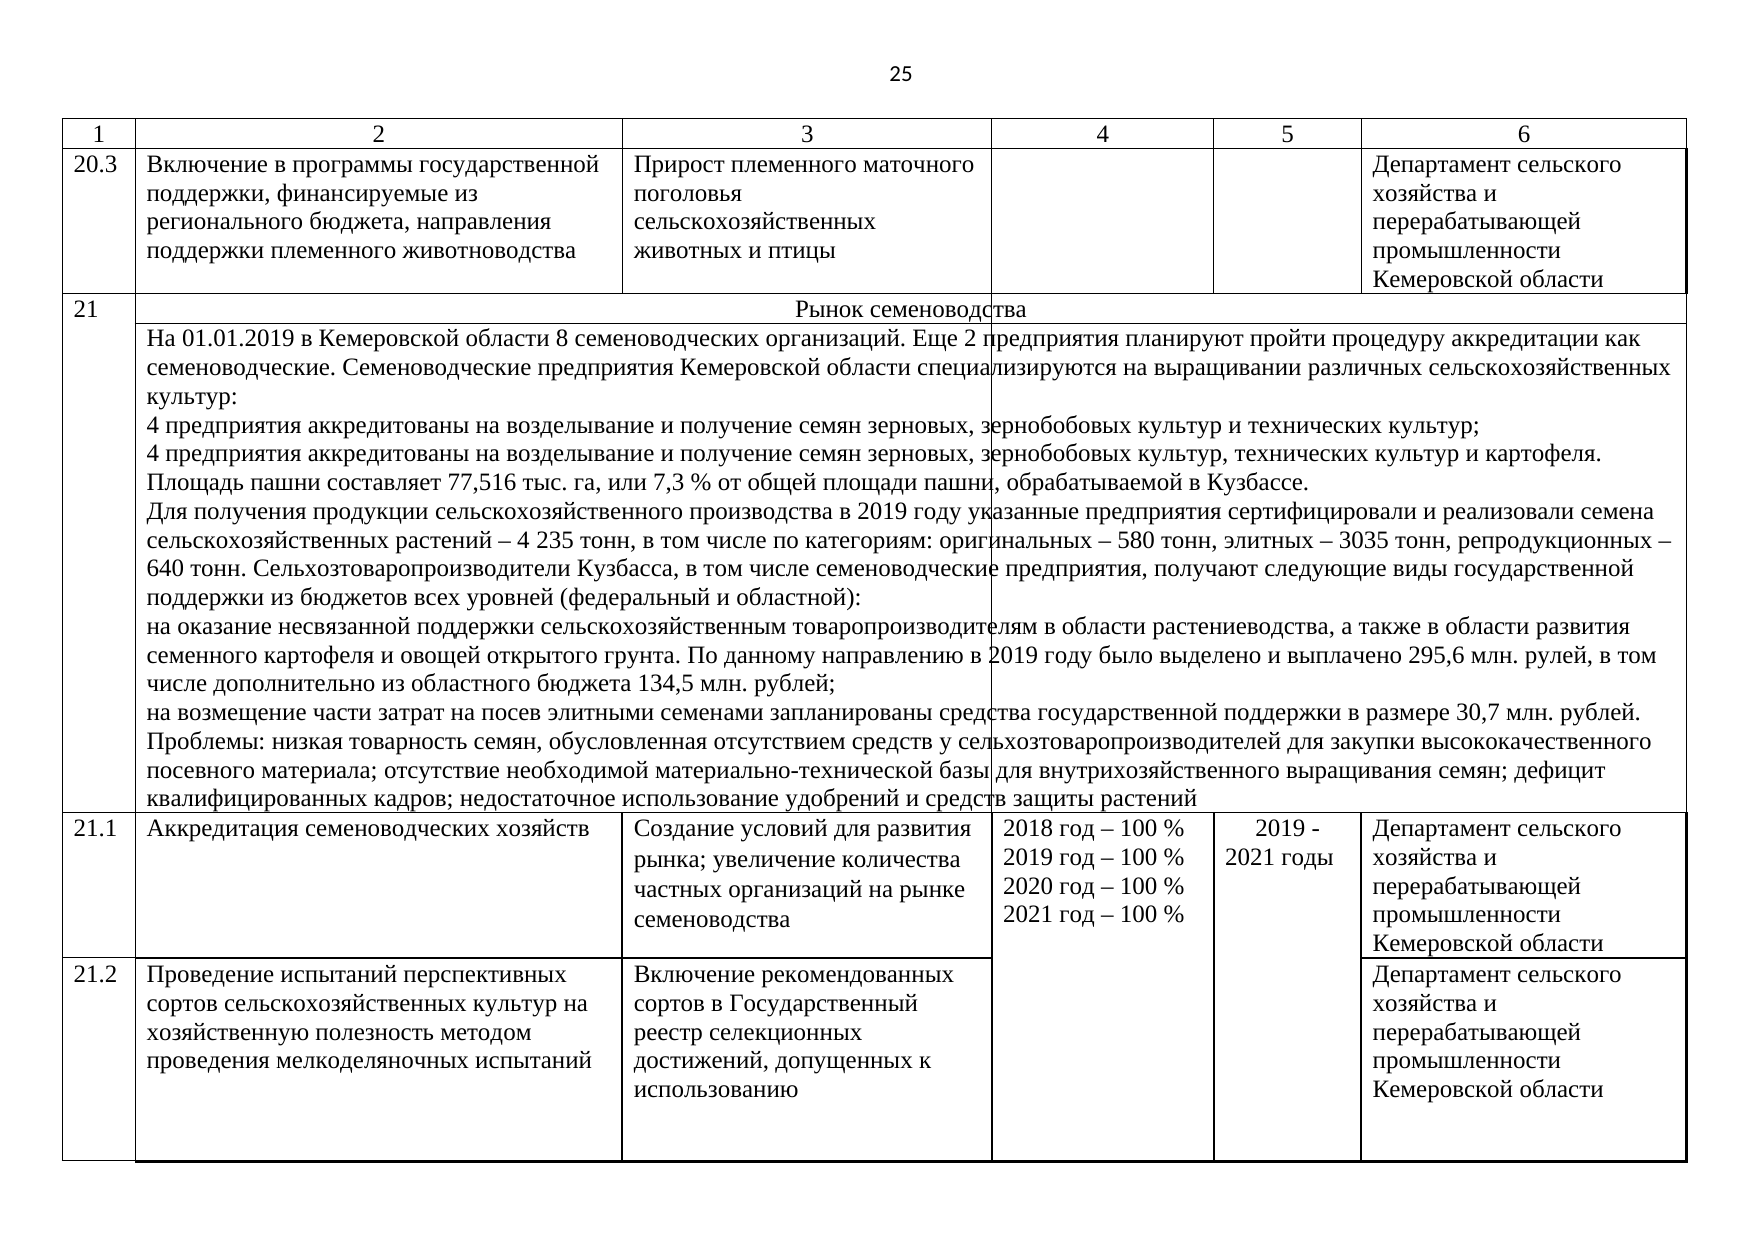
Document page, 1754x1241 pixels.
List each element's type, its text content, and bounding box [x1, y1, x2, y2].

table_header 4 [992, 119, 1213, 148]
table_cell 21 [63, 294, 135, 812]
table_cell 21.2 [63, 958, 135, 1160]
table_cell Создание условий для развития рынка; увеличение количества частных организаций на рынке семеноводства [623, 813, 991, 957]
table_cell 20.3 [63, 149, 135, 293]
table_cell Рынок семеноводства [136, 294, 991, 322]
table_cell Рынок семеноводства [992, 294, 1686, 322]
table_cell Включение в программы государственной поддержки, финансируемые из регионального бюджета, направления поддержки племенного животноводства [136, 149, 622, 293]
table_header 2 [136, 119, 622, 148]
table_cell Проведение испытаний перспективных сортов сельскохозяйственных культур на хозяйственную полезность методом проведения мелкоделяночных испытаний [136, 959, 621, 1160]
table_cell Департамент сельского хозяйства и перерабатывающей промышленности Кемеровской области [1362, 149, 1685, 293]
table_header 5 [1214, 119, 1361, 148]
table_cell На 01.01.2019 в Кемеровской области 8 семеноводческих организаций. Еще 2 предприятия планируют пройти процедуру аккредитации как семеноводческие. Семеноводческие предприятия Кемеровской области специализируются на выращивании различных сельскохозяйственных культур: 4 предприятия аккредитованы на возделывание и получение семян зерновых, зернобобовых культур и технических культур; 4 предприятия аккредитованы на возделывание и получение семян зерновых, зернобобовых культур, технических культур и картофеля. Площадь пашни составляет 77,516 тыс. га, или 7,3 % от общей площади пашни, обрабатываемой в Кузбассе. Для получения продукции сельскохозяйственного производства в 2019 году указанные предприятия сертифицировали и реализовали семена сельскохозяйственных растений – 4 235 тонн, в том числе по категориям: оригинальных – 580 тонн, элитных – 3035 тонн, репродукционных – 640 тонн. Сельхозтоваропроизводители Кузбасса, в том числе семеноводческие предприятия, получают следующие виды государственной поддержки из бюджетов всех уровней (федеральный и областной): на оказание несвязанной поддержки сельскохозяйственным товаропроизводителям в области растениеводства, а также в области развития семенного картофеля и овощей открытого грунта. По данному направлению в 2019 году было выделено и выплачено 295,6 млн. рулей, в том числе дополнительно из областного бюджета 134,5 млн. рублей; на возмещение части затрат на посев элитными семенами запланированы средства государственной поддержки в размере 30,7 млн. рублей. Проблемы: низкая товарность семян, обусловленная отсутствием средств у сельхозтоваропроизводителей для закупки высококачественного посевного материала; отсутствие необходимой материально-технической базы для внутрихозяйственного выращивания семян; дефицит квалифицированных кадров; недостаточное использование удобрений и средств защиты растений [992, 324, 1686, 812]
table_cell Аккредитация семеноводческих хозяйств [136, 813, 621, 957]
table_cell На 01.01.2019 в Кемеровской области 8 семеноводческих организаций. Еще 2 предприятия планируют пройти процедуру аккредитации как семеноводческие. Семеноводческие предприятия Кемеровской области специализируются на выращивании различных сельскохозяйственных культур: 4 предприятия аккредитованы на возделывание и получение семян зерновых, зернобобовых культур и технических культур; 4 предприятия аккредитованы на возделывание и получение семян зерновых, зернобобовых культур, технических культур и картофеля. Площадь пашни составляет 77,516 тыс. га, или 7,3 % от общей площади пашни, обрабатываемой в Кузбассе. Для получения продукции сельскохозяйственного производства в 2019 году указанные предприятия сертифицировали и реализовали семена сельскохозяйственных растений – 4 235 тонн, в том числе по категориям: оригинальных – 580 тонн, элитных – 3035 тонн, репродукционных – 640 тонн. Сельхозтоваропроизводители Кузбасса, в том числе семеноводческие предприятия, получают следующие виды государственной поддержки из бюджетов всех уровней (федеральный и областной): на оказание несвязанной поддержки сельскохозяйственным товаропроизводителям в области растениеводства, а также в области развития семенного картофеля и овощей открытого грунта. По данному направлению в 2019 году было выделено и выплачено 295,6 млн. рулей, в том числе дополнительно из областного бюджета 134,5 млн. рублей; на возмещение части затрат на посев элитными семенами запланированы средства государственной поддержки в размере 30,7 млн. рублей. Проблемы: низкая товарность семян, обусловленная отсутствием средств у сельхозтоваропроизводителей для закупки высококачественного посевного материала; отсутствие необходимой материально-технической базы для внутрихозяйственного выращивания семян; дефицит квалифицированных кадров; недостаточное использование удобрений и средств защиты растений [136, 324, 991, 812]
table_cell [1362, 959, 1685, 1160]
table_header 6 [1362, 119, 1686, 148]
table_cell 21.1 [63, 813, 135, 957]
table_cell Прирост племенного маточного поголовья сельскохозяйственных животных и птицы [623, 149, 991, 293]
table_cell Включение рекомендованных сортов в Государственный реестр селекционных достижений, допущенных к использованию [623, 959, 991, 1160]
table_header 3 [623, 119, 991, 148]
table_cell 2019 - 2021 годы [1215, 813, 1360, 1160]
table_header 1 [63, 119, 135, 148]
table_cell 2018 год – 100 % 2019 год – 100 % 2020 год – 100 % 2021 год – 100 % [993, 813, 1213, 1160]
table_cell Департамент сельского хозяйства и перерабатывающей промышленности Кемеровской области [1362, 813, 1685, 957]
